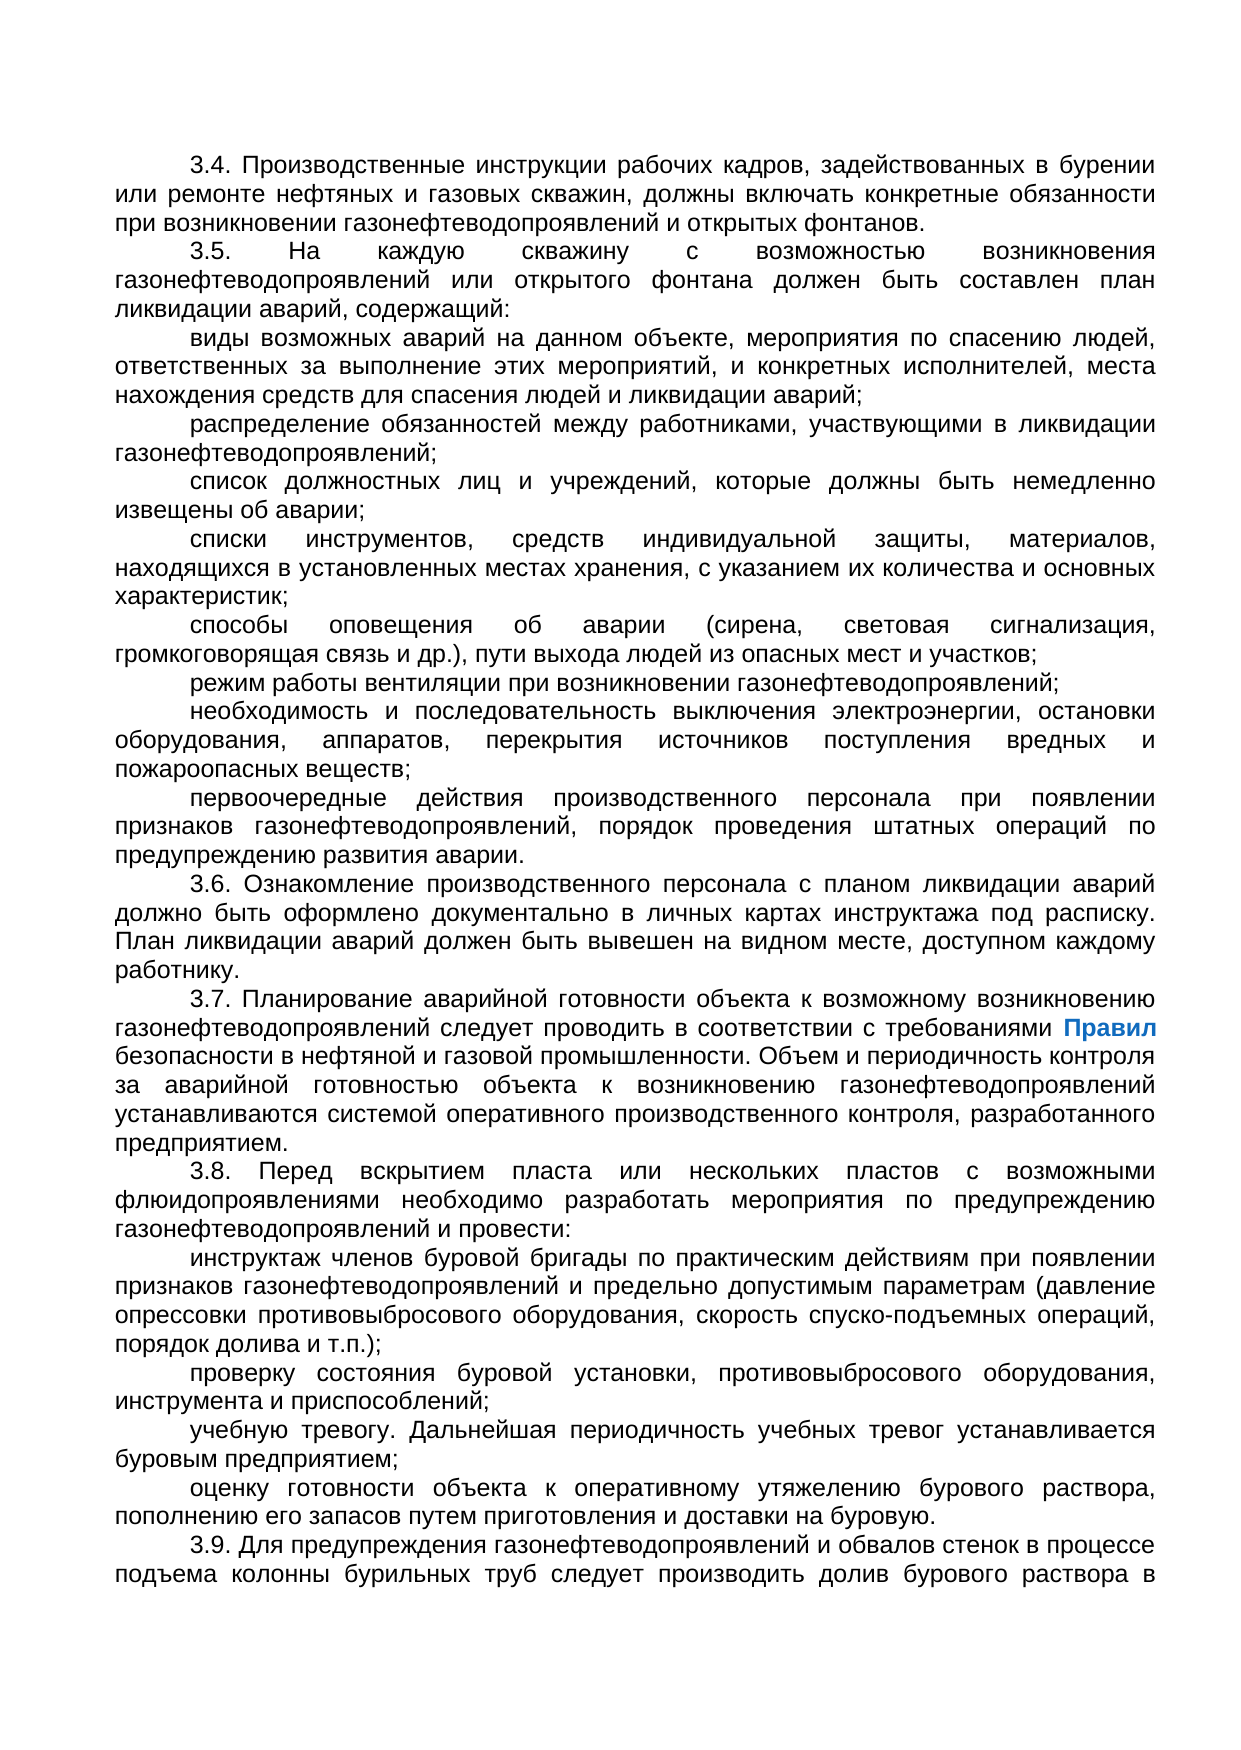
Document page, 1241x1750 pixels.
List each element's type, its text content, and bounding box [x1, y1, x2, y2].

text инструктаж членов буровой бригады по практическим действиям при появлении признаков газонефтеводопроявлений и предельно допустимым параметрам (давление опрессовки противовыбросового оборудования, скорость спуско-подъемных операций, порядок долива и т.п.); [114, 1242, 1157, 1357]
text 3.6. Ознакомление производственного персонала с планом ликвидации аварий должно быть оформлено документально в личных картах инструктажа под расписку. План ликвидации аварий должен быть вывешен на видном месте, доступном каждому работнику. [114, 869, 1157, 984]
text списки инструментов, средств индивидуальной защиты, материалов, находящихся в установленных местах хранения, с указанием их количества и основных характеристик; [114, 524, 1157, 610]
text распределение обязанностей между работниками, участвующими в ликвидации газонефтеводопроявлений; [114, 409, 1157, 466]
text первоочередные действия производственного персонала при появлении признаков газонефтеводопроявлений, порядок проведения штатных операций по предупреждению развития аварии. [114, 782, 1157, 869]
text виды возможных аварий на данном объекте, мероприятия по спасению людей, ответственных за выполнение этих мероприятий, и конкретных исполнителей, места нахождения средств для спасения людей и ликвидации аварий; [114, 322, 1157, 409]
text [114, 1530, 1157, 1587]
text учебную тревогу. Дальнейшая периодичность учебных тревог устанавливается буровым предприятием; [114, 1415, 1157, 1472]
text список должностных лиц и учреждений, которые должны быть немедленно извещены об аварии; [114, 466, 1157, 524]
text способы оповещения об аварии (сирена, световая сигнализация, громкоговорящая связь и др.), пути выхода людей из опасных мест и участков; [114, 610, 1157, 667]
text 3.8. Перед вскрытием пласта или нескольких пластов с возможными флюидопроявлениями необходимо разработать мероприятия по предупреждению газонефтеводопроявлений и провести: [114, 1156, 1157, 1242]
text необходимость и последовательность выключения электроэнергии, остановки оборудования, аппаратов, перекрытия источников поступления вредных и пожароопасных веществ; [114, 696, 1157, 782]
text 3.4. Производственные инструкции рабочих кадров, задействованных в бурении или ремонте нефтяных и газовых скважин, должны включать конкретные обязанности при возникновении газонефтеводопроявлений и открытых фонтанов. [114, 150, 1157, 236]
text 3.7. Планирование аварийной готовности объекта к возможному возникновению газонефтеводопроявлений следует проводить в соответствии с требованиями Правил безопасности в нефтяной и газовой промышленности. Объем и периодичность контроля за аварийной готовностью объекта к возникновению газонефтеводопроявлений устанавливаются системой оперативного производственного контроля, разработанного предприятием. [114, 984, 1157, 1156]
text 3.5. На каждую скважину с возможностью возникновения газонефтеводопроявлений или открытого фонтана должен быть составлен план ликвидации аварий, содержащий: [114, 236, 1157, 322]
text режим работы вентиляции при возникновении газонефтеводопроявлений; [114, 667, 1157, 696]
text оценку готовности объекта к оперативному утяжелению бурового раствора, пополнению его запасов путем приготовления и доставки на буровую. [114, 1472, 1157, 1530]
text проверку состояния буровой установки, противовыбросового оборудования, инструмента и приспособлений; [114, 1357, 1157, 1415]
